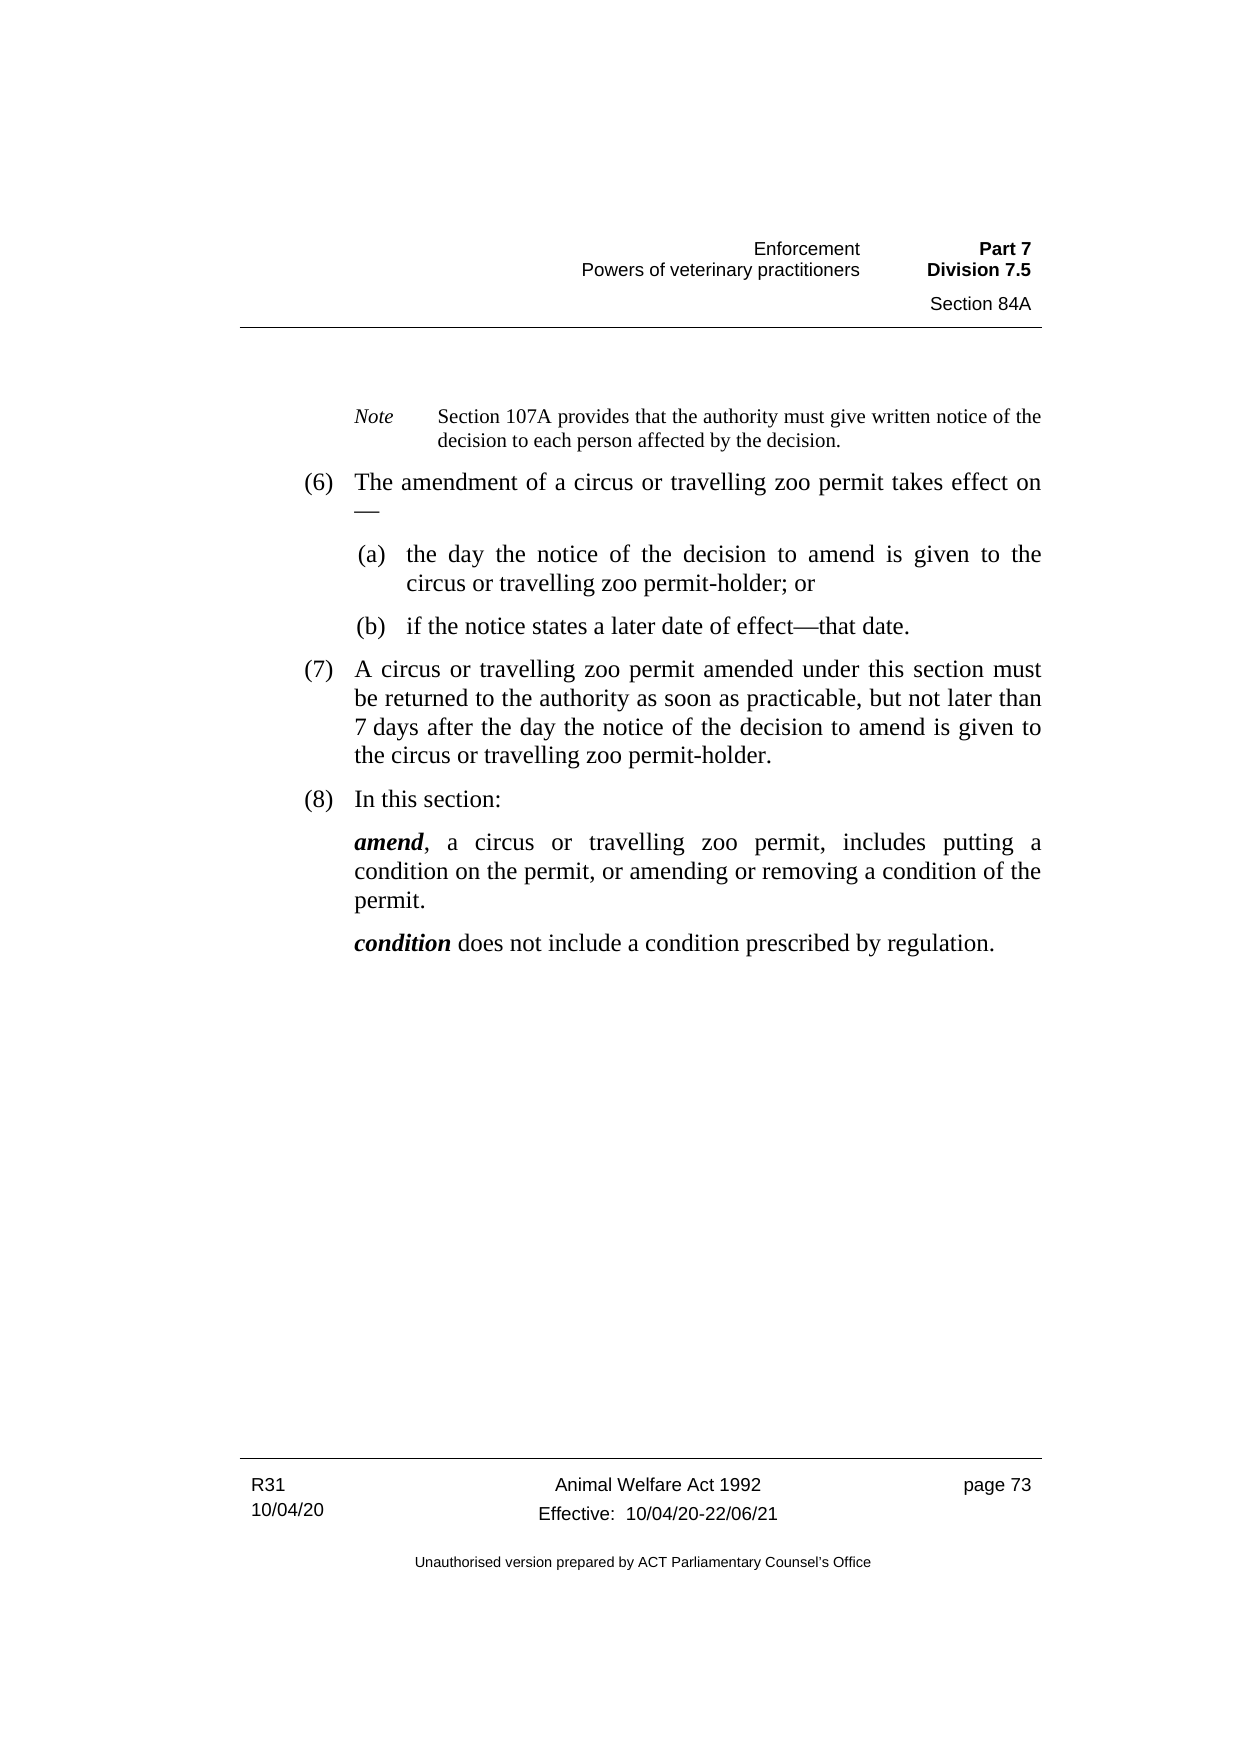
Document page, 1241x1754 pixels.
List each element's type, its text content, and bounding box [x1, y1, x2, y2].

text condition does not include a condition prescribed by regulation. [354, 928, 1042, 957]
text (a) the day the notice of the decision to amend is given to the circus or travelling zoo permit-holder; or [239, 539, 1042, 596]
text (8) In this section: [239, 784, 1042, 813]
text (6) The amendment of a circus or travelling zoo permit takes effect on— [239, 467, 1042, 524]
text (b) if the notice states a later date of effect—that date. [239, 611, 1042, 640]
text Note Section 107A provides that the authority must give written notice of the decision to each person affected by the decision. [354, 404, 1042, 452]
text amend, a circus or travelling zoo permit, includes putting a condition on the permit, or amending or removing a condition of the permit. [354, 827, 1042, 913]
text (7) A circus or travelling zoo permit amended under this section must be returned to the authority as soon as practicable, but not later than 7 days after the day the notice of the decision to amend is given to the circus or travelling zoo permit-holder. [239, 654, 1042, 769]
